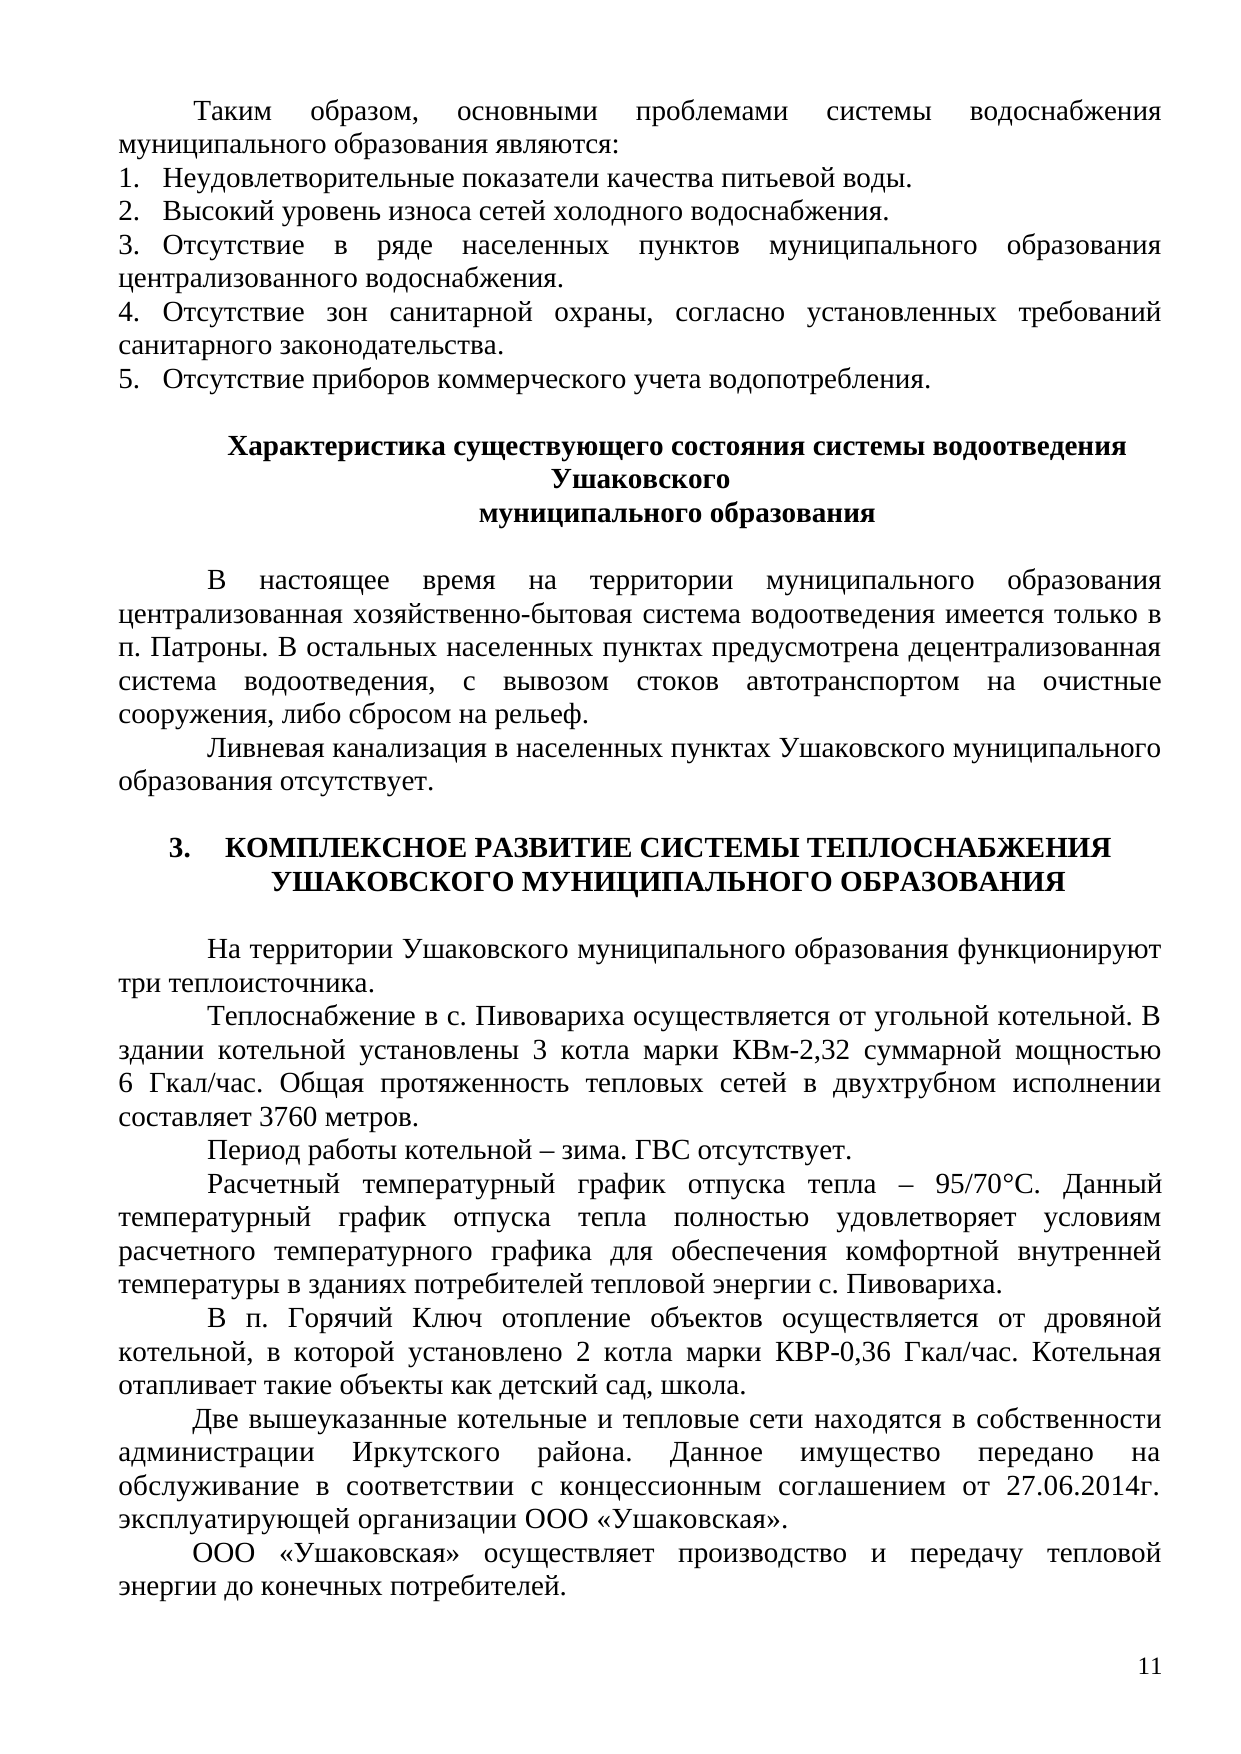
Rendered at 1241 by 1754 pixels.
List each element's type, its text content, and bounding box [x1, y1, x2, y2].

text Период работы котельной – зима. ГВС отсутствует. [118, 1132, 1162, 1166]
text В п. Горячий Ключ отопление объектов осуществляется от дровяной котельной, в которой установлено 2 котла марки КВР-0,36 Гкал/час. Котельная отапливает такие объекты как детский сад, школа. [118, 1300, 1162, 1401]
text Расчетный температурный график отпуска тепла – 95/70°С. Данный температурный график отпуска тепла полностью удовлетворяет условиям расчетного температурного графика для обеспечения комфортной внутренней температуры в зданиях потребителей тепловой энергии с. Пивовариха. [118, 1166, 1162, 1300]
text Таким образом, основными проблемами системы водоснабжения муниципального образования являются: [118, 93, 1162, 160]
text Теплоснабжение в с. Пивовариха осуществляется от угольной котельной. В здании котельной установлены 3 котла марки КВм-2,32 суммарной мощностью 6 Гкал/час. Общая протяженность тепловых сетей в двухтрубном исполнении составляет . [118, 998, 1162, 1132]
text В настоящее время на территории муниципального образования централизованная хозяйственно-бытовая система водоотведения имеется только в п. Патроны. В остальных населенных пунктах предусмотрена децентрализованная система водоотведения, с вывозом стоков автотранспортом на очистные сооружения, либо сбросом на рельеф. [118, 562, 1162, 730]
list Отсутствие зон санитарной охраны, согласно установленных требований санитарного законодательства. [118, 294, 1162, 361]
text Характеристика существующего состояния системы водоотведения Ушаковского [118, 428, 1162, 495]
list Высокий уровень износа сетей холодного водоснабжения. [118, 193, 1162, 227]
list Отсутствие в ряде населенных пунктов муниципального образования централизованного водоснабжения. [118, 227, 1162, 294]
list КОМПЛЕКСНОЕ РАЗВИТИЕ СИСТЕМЫ ТЕПЛОСНАБЖЕНИЯ УШАКОВСКОГО МУНИЦИПАЛЬНОГО ОБРАЗОВАНИЯ [118, 831, 1162, 898]
text Ливневая канализация в населенных пунктах Ушаковского муниципального образования отсутствует. [118, 730, 1162, 797]
text Две вышеуказанные котельные и тепловые сети находятся в собственности администрации Иркутского района. Данное имущество передано на обслуживание в соответствии с концессионным соглашением от 27.06.2014г. эксплуатирующей организации ООО «Ушаковская». [118, 1401, 1162, 1535]
text муниципального образования [118, 495, 1162, 529]
list Отсутствие приборов коммерческого учета водопотребления. [118, 361, 1162, 394]
text На территории Ушаковского муниципального образования функционируют три теплоисточника. [118, 931, 1162, 998]
list Неудовлетворительные показатели качества питьевой воды. [118, 160, 1162, 193]
text ООО «Ушаковская» осуществляет производство и передачу тепловой энергии до конечных потребителей. [118, 1535, 1162, 1602]
